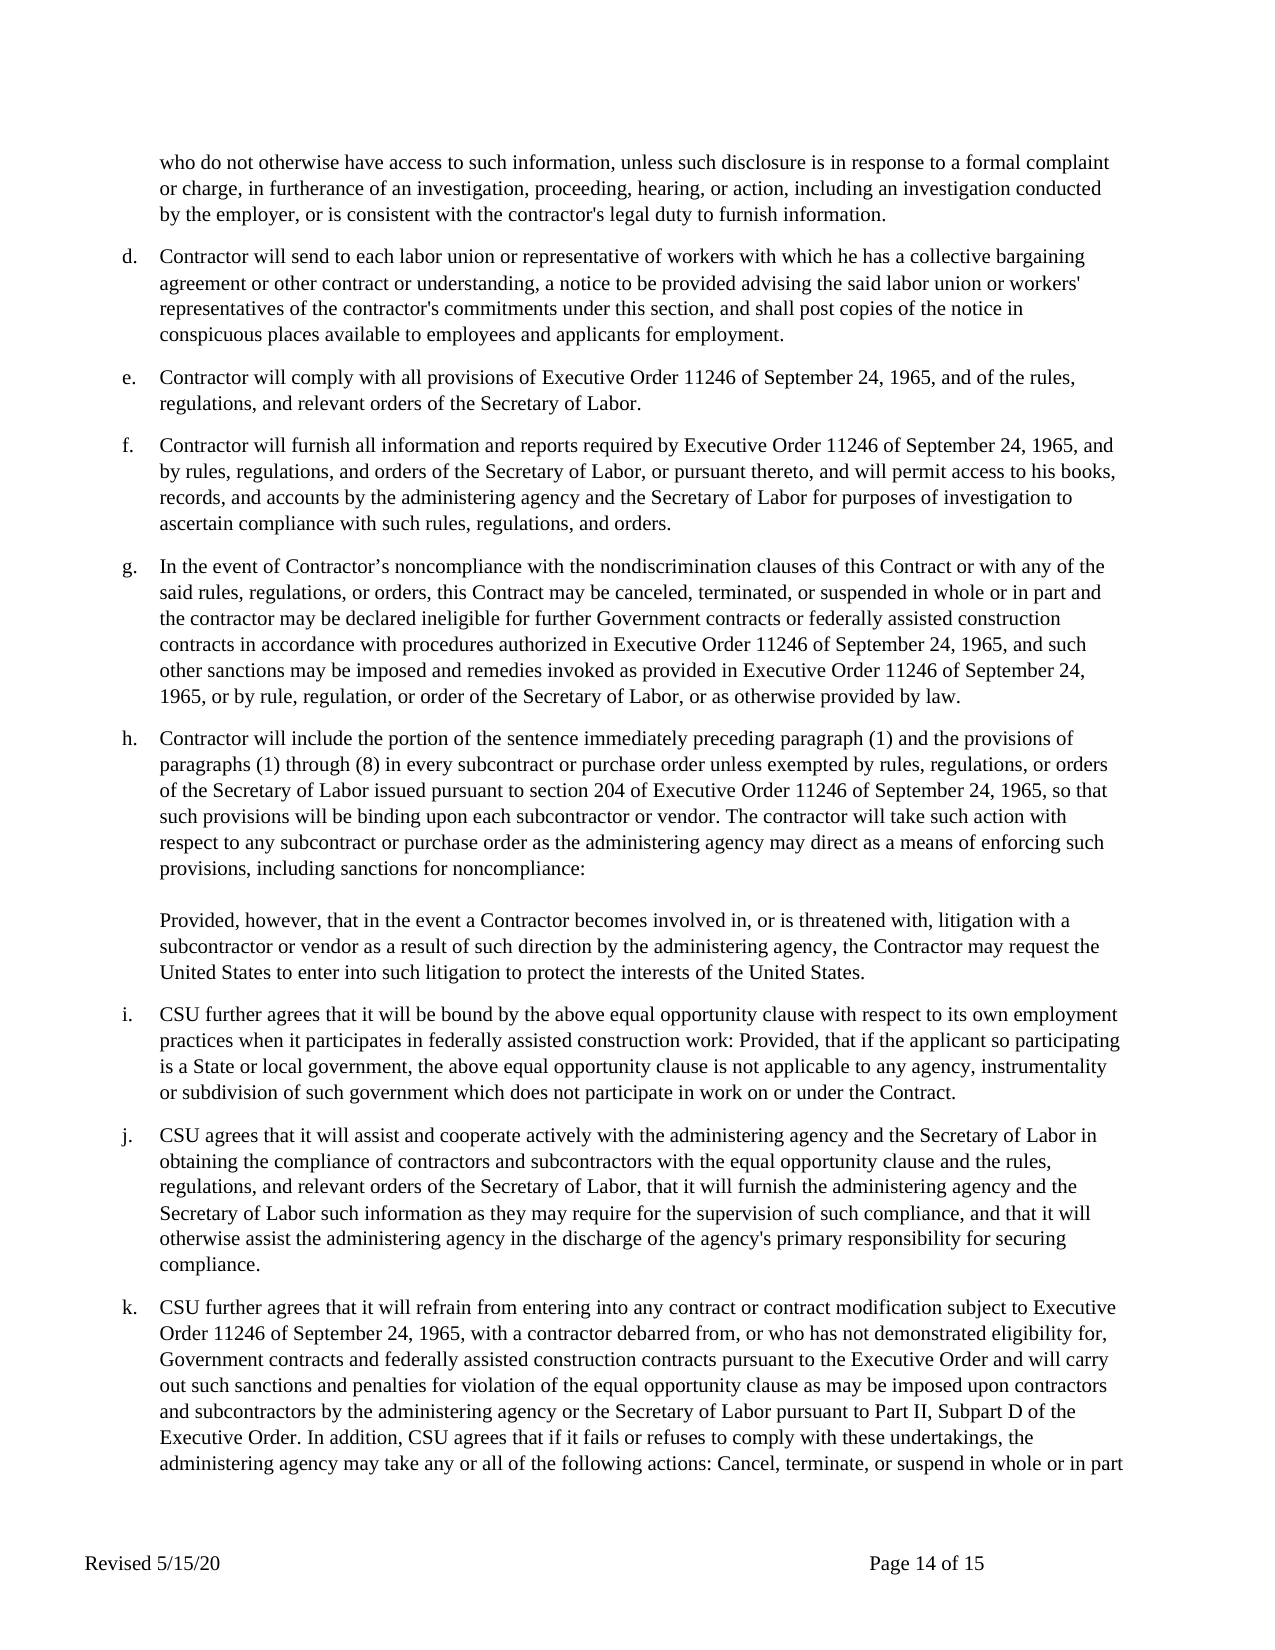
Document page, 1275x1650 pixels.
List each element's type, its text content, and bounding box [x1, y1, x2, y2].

text j. CSU agrees that it will assist and cooperate actively with the administering agency and the Secretary of Labor in obtaining the compliance of contractors and subcontractors with the equal opportunity clause and the rules, regulations, and relevant orders of the Secretary of Labor, that it will furnish the administering agency and the Secretary of Labor such information as they may require for the supervision of such compliance, and that it will otherwise assist the administering agency in the discharge of the agency's primary responsibility for securing compliance. [122, 1123, 1125, 1276]
text f. Contractor will furnish all information and reports required by Executive Order 11246 of September 24, 1965, and by rules, regulations, and orders of the Secretary of Labor, or pursuant thereto, and will permit access to his books, records, and accounts by the administering agency and the Secretary of Labor for purposes of investigation to ascertain compliance with such rules, regulations, and orders. [122, 433, 1125, 535]
text e. Contractor will comply with all provisions of Executive Order 11246 of September 24, 1965, and of the rules, regulations, and relevant orders of the Secretary of Labor. [122, 365, 1125, 415]
text g. In the event of Contractor’s noncompliance with the nondiscrimination clauses of this Contract or with any of the said rules, regulations, or orders, this Contract may be canceled, terminated, or suspended in whole or in part and the contractor may be declared ineligible for further Government contracts or federally assisted construction contracts in accordance with procedures authorized in Executive Order 11246 of September 24, 1965, and such other sanctions may be imposed and remedies invoked as provided in Executive Order 11246 of September 24, 1965, or by rule, regulation, or order of the Secretary of Labor, or as otherwise provided by law. [122, 554, 1125, 708]
text d. Contractor will send to each labor union or representative of workers with which he has a collective bargaining agreement or other contract or understanding, a notice to be provided advising the said labor union or workers' representatives of the contractor's commitments under this section, and shall post copies of the notice in conspicuous places available to employees and applicants for employment. [122, 244, 1125, 346]
text i. CSU further agrees that it will be bound by the above equal opportunity clause with respect to its own employment practices when it participates in federally assisted construction work: Provided, that if the applicant so participating is a State or local government, the above equal opportunity clause is not applicable to any agency, instrumentality or subdivision of such government which does not participate in work on or under the Contract. [122, 1002, 1125, 1104]
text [122, 150, 1125, 226]
text Provided, however, that in the event a Contractor becomes involved in, or is threatened with, litigation with a subcontractor or vendor as a result of such direction by the administering agency, the Contractor may request the United States to enter into such litigation to protect the interests of the United States. [159, 908, 1125, 984]
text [122, 1295, 1125, 1474]
text h. Contractor will include the portion of the sentence immediately preceding paragraph (1) and the provisions of paragraphs (1) through (8) in every subcontract or purchase order unless exempted by rules, regulations, or orders of the Secretary of Labor issued pursuant to section 204 of Executive Order 11246 of September 24, 1965, so that such provisions will be binding upon each subcontractor or vendor. The contractor will take such action with respect to any subcontract or purchase order as the administering agency may direct as a means of enforcing such provisions, including sanctions for noncompliance: [122, 726, 1125, 880]
